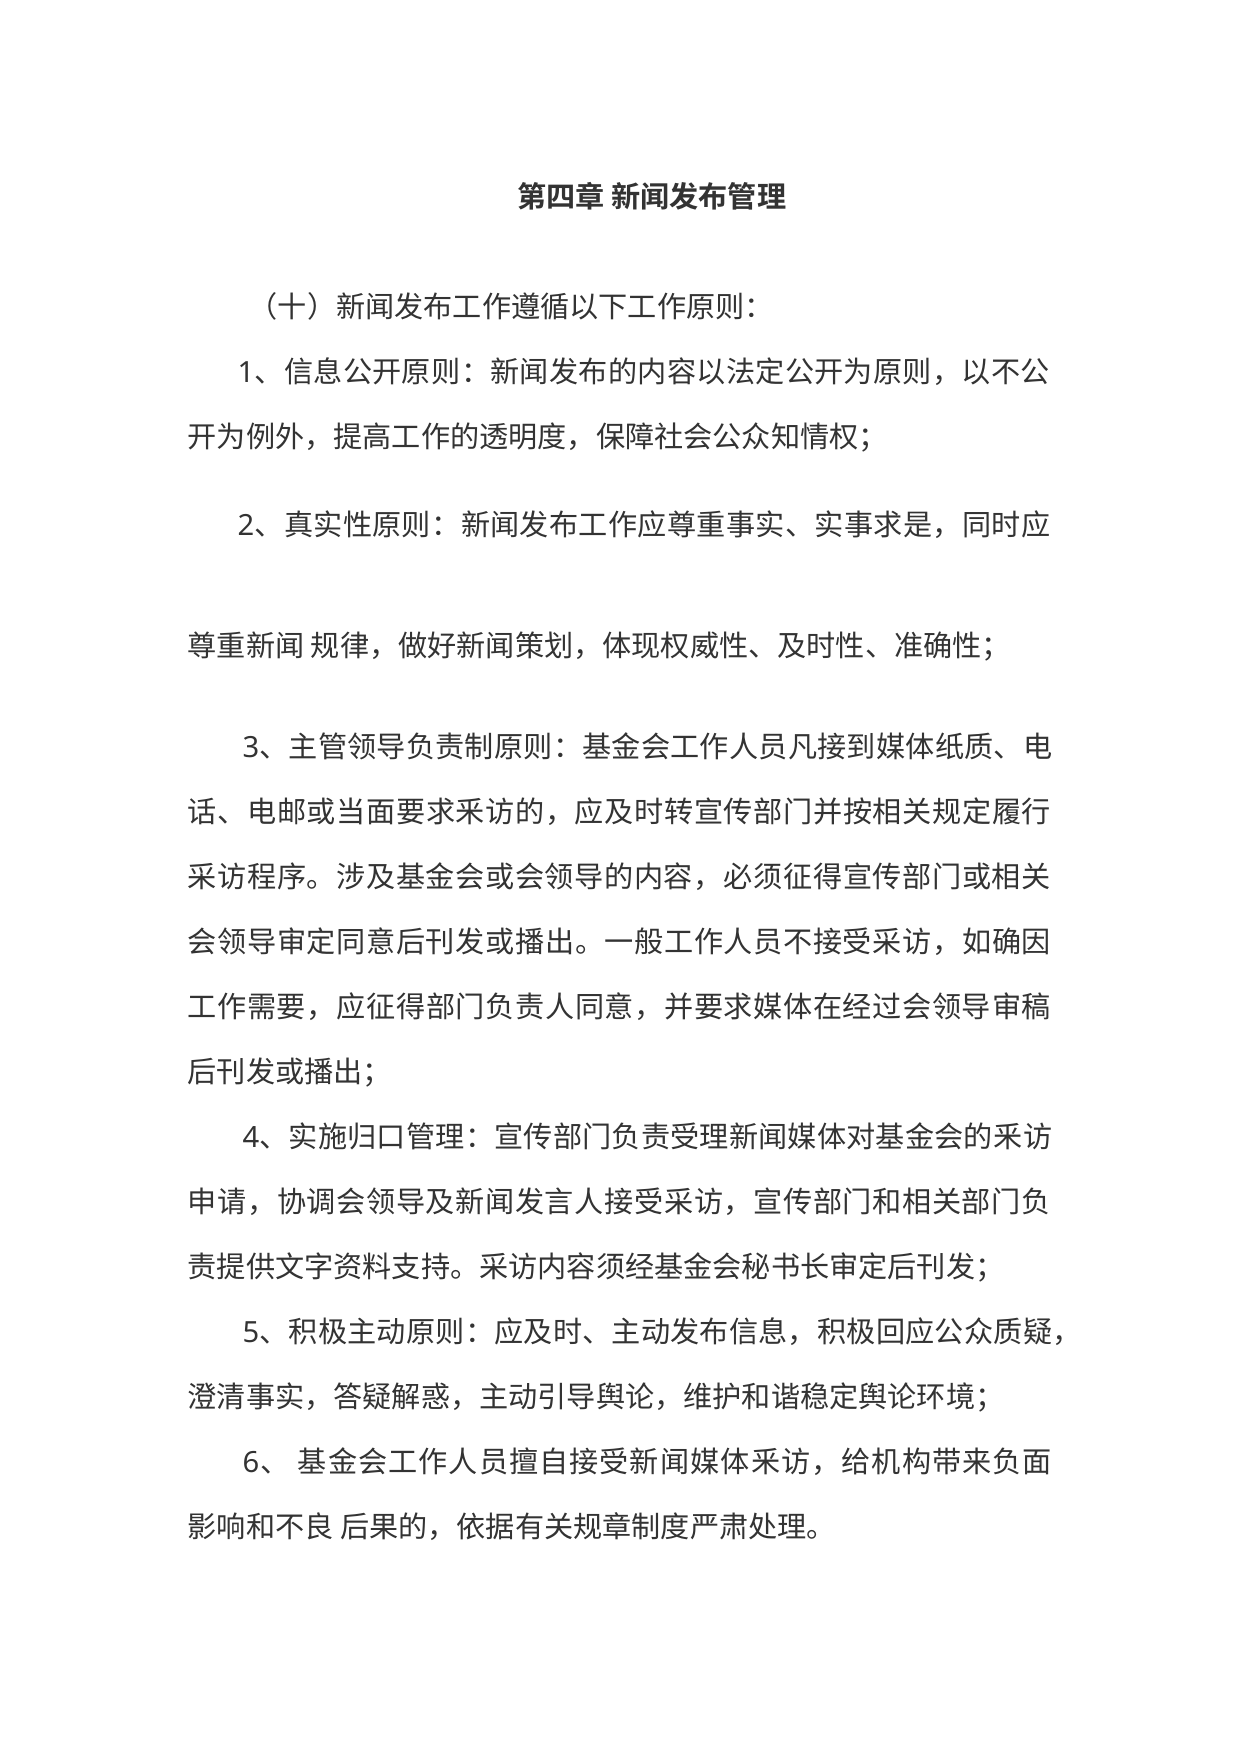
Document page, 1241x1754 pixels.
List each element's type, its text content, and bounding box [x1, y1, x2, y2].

text 5、积极主动原则：应及时、主动发布信息，积极回应公众质疑，澄清事实，答疑解惑，主动引导舆论，维护和谐稳定舆论环境； [187, 1297, 1053, 1427]
text 4、实施归口管理：宣传部门负责受理新闻媒体对基金会的釆访申请，协调会领导及新闻发言人接受采访，宣传部门和相关部门负责提供文字资料支持。采访内容须经基金会秘书长审定后刊发； [187, 1102, 1053, 1297]
text 1、信息公开原则：新闻发布的内容以法定公开为原则，以不公开为例外，提高工作的透明度，保障社会公众知情权； [187, 337, 1053, 467]
text 2、真实性原则：新闻发布工作应尊重事实、实事求是，同时应尊重新闻 规律，做好新闻策划，体现权威性、及时性、准确性； [187, 491, 1053, 676]
text 3、主管领导负责制原则：基金会工作人员凡接到媒体纸质、电话、电邮或当面要求釆访的，应及时转宣传部门并按相关规定履行采访程序。涉及基金会或会领导的内容，必须征得宣传部门或相关会领导审定同意后刊发或播出。一般工作人员不接受采访，如确因工作需要，应征得部门负责人同意，并要求媒体在经过会领导审稿后刊发或播出； [187, 712, 1053, 1102]
text 第四章 新闻发布管理 [187, 162, 1053, 227]
text （十）新闻发布工作遵循以下工作原则： [187, 272, 1053, 337]
text 6、 基金会工作人员擅自接受新闻媒体釆访，给机构带来负面影响和不良 后果的，依据有关规章制度严肃处理。 [187, 1427, 1053, 1557]
